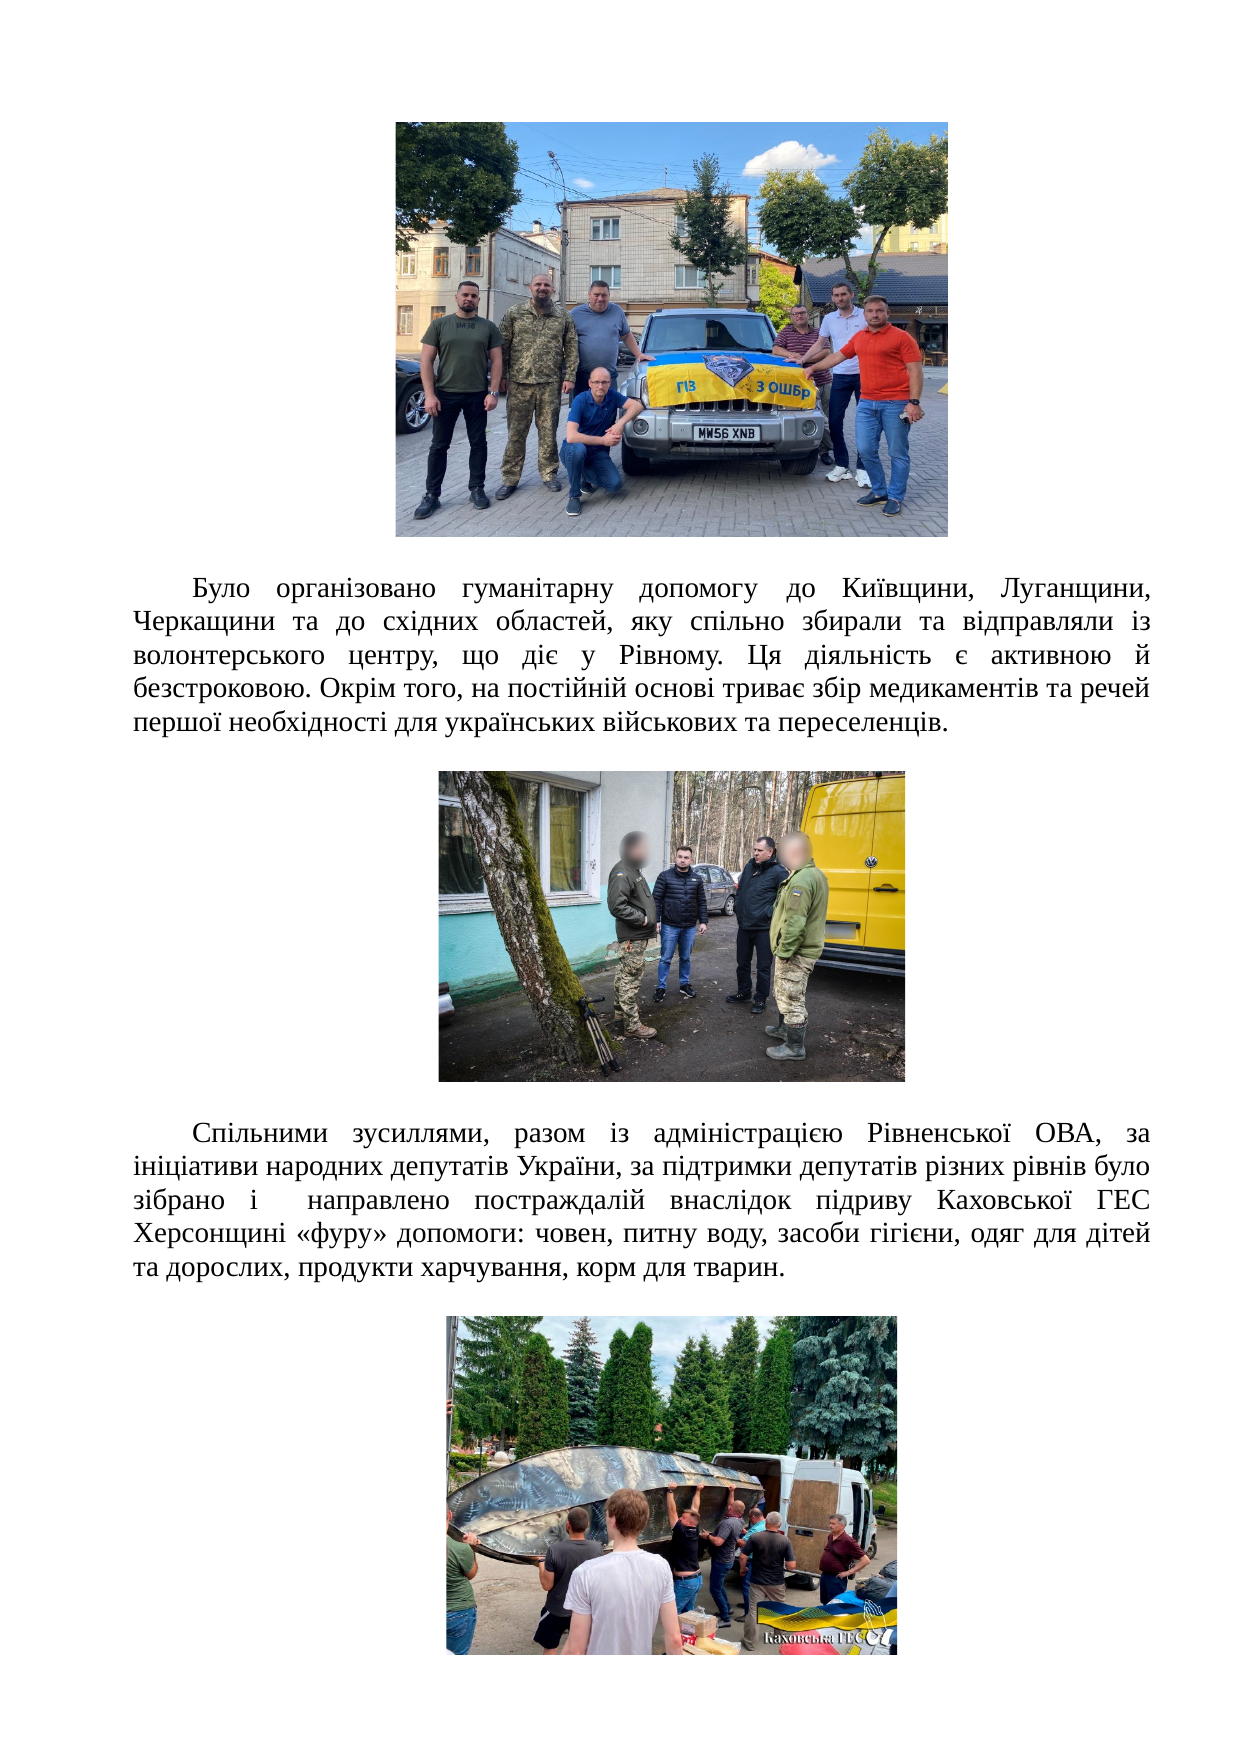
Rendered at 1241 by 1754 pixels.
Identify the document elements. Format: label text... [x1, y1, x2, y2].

picture [446, 1316, 898, 1655]
picture [438, 771, 905, 1082]
text Спільними зусиллями, разом із адміністрацією Рівненської ОВА, за ініціативи народних депутатів України, за підтримки депутатів різних рівнів було зібрано і направлено постраждалій внаслідок підриву Каховської ГЕС Херсонщині «фуру» допомоги: човен, питну воду, засоби гігієни, одяг для дітей та дорослих, продукти харчування, корм для тварин. [133, 1115, 1152, 1283]
picture [395, 122, 948, 537]
text Було організовано гуманітарну допомогу до Київщини, Луганщини, Черкащини та до східних областей, яку спільно збирали та відправляли із волонтерського центру, що діє у Рівному. Ця діяльність є активною й безстроковою. Окрім того, на постійній основі триває збір медикаментів та речей першої необхідності для українських військових та переселенців. [133, 570, 1152, 738]
